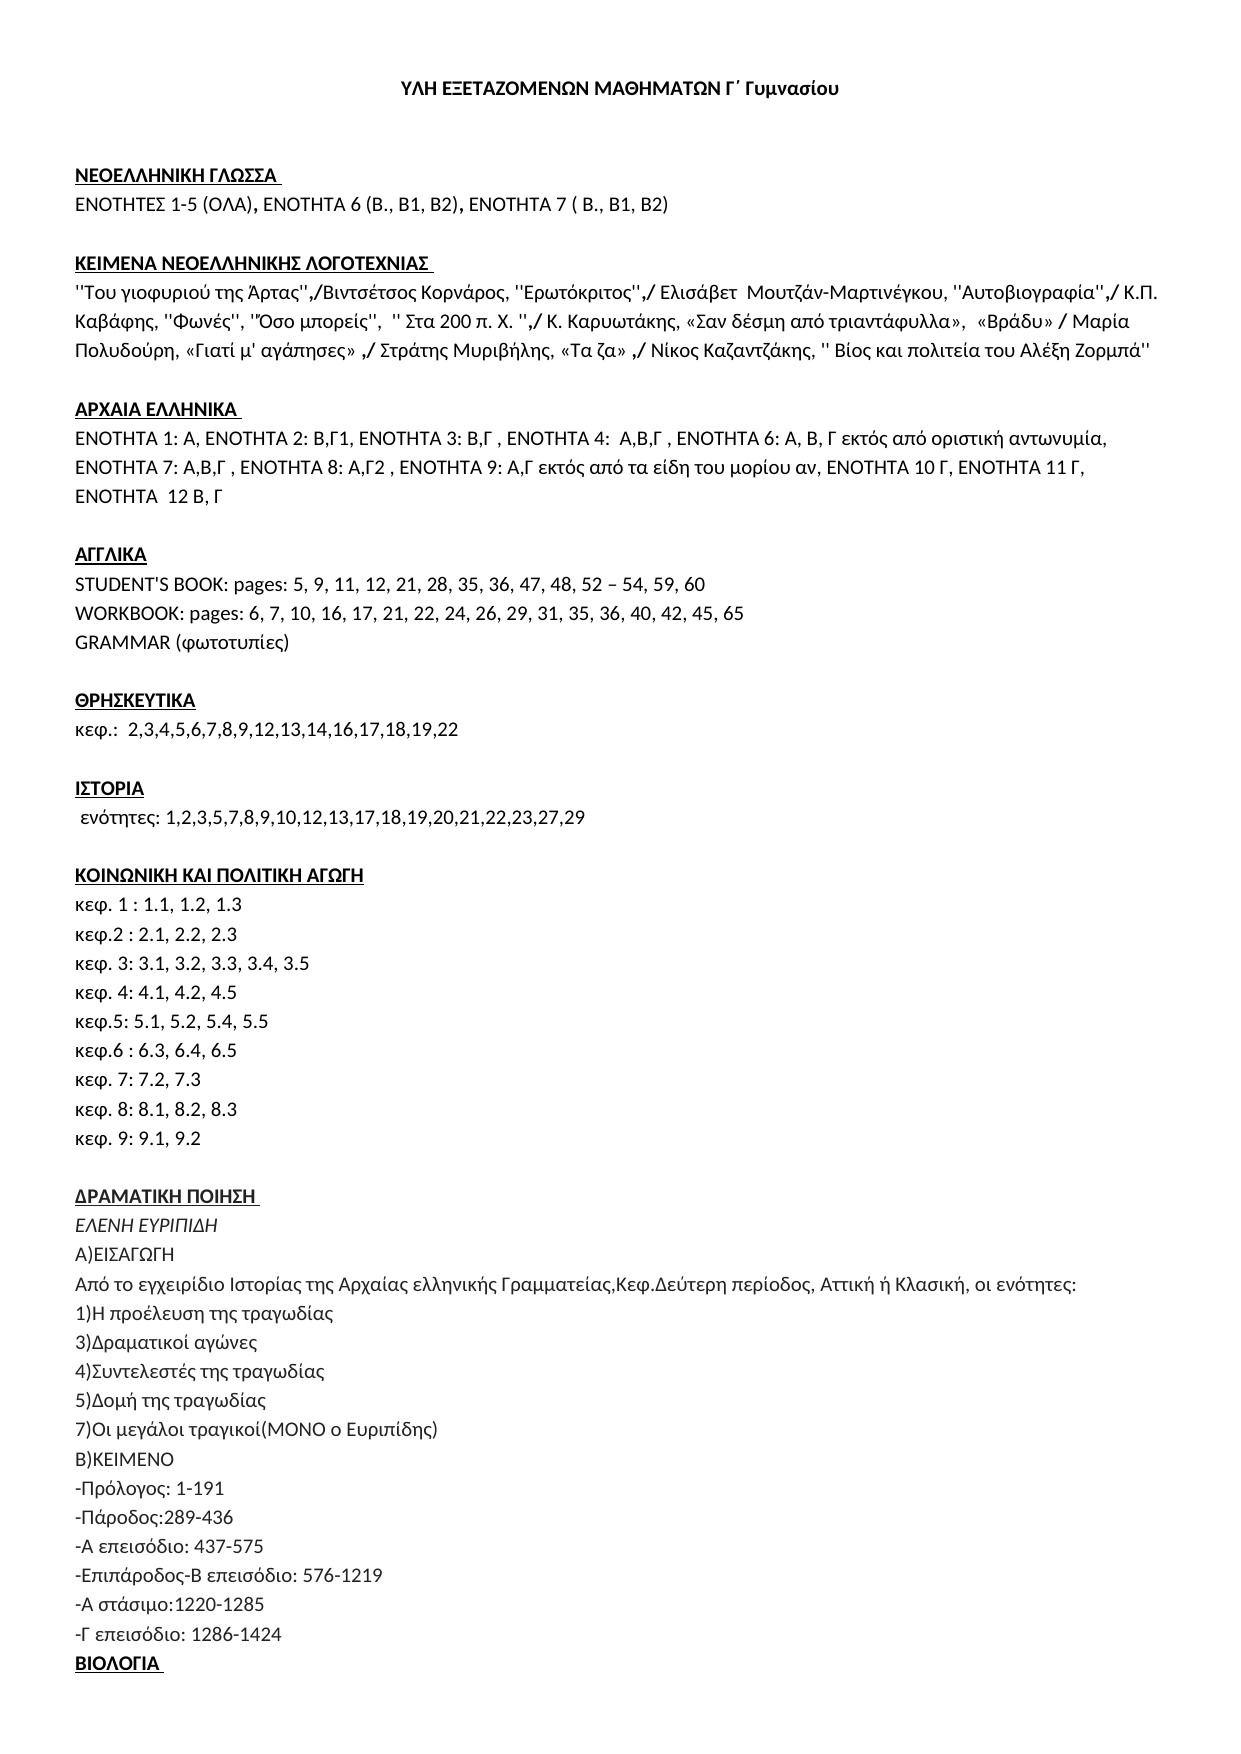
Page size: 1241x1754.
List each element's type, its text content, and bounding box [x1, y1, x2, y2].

text ΑΡΧΑΙΑ ΕΛΛΗΝΙΚΑ [75, 396, 1165, 421]
text WORKBOOK: pages: 6, 7, 10, 16, 17, 21, 22, 24, 26, 29, 31, 35, 36, 40, 42, 45, 65 [75, 600, 1165, 625]
text κεφ. 4: 4.1, 4.2, 4.5 [75, 979, 1165, 1004]
text κεφ.5: 5.1, 5.2, 5.4, 5.5 [75, 1008, 1165, 1034]
text ΔΡΑΜΑΤΙΚΗ ΠΟΙΗΣΗ ΕΛΕΝΗ ΕΥΡΙΠΙΔΗ Α)ΕΙΣΑΓΩΓΗ Από το εγχειρίδιο Ιστορίας της Αρχαίας ελληνικής Γραμματείας,Κεφ.Δεύτερη περίοδος, Αττική ή Κλασική, οι ενότητες: 1)Η προέλευση της τραγωδίας 3)Δραματικοί αγώνες 4)Συντελεστές της τραγωδίας 5)Δομή της τραγωδίας 7)Οι μεγάλοι τραγικοί(ΜΟΝΟ ο Ευριπίδης) Β)ΚΕΙΜΕΝΟ -Πρόλογος: 1-191 -Πάροδος:289-436 -Α επεισόδιο: 437-575 -Επιπάροδος-Β επεισόδιο: 576-1219 -A στάσιμο:1220-1285 -Γ επεισόδιο: 1286-1424 [75, 1183, 1165, 1646]
text κεφ.: 2,3,4,5,6,7,8,9,12,13,14,16,17,18,19,22 [75, 717, 1165, 742]
text κεφ. 7: 7.2, 7.3 [75, 1067, 1165, 1092]
text ΝΕΟΕΛΛΗΝΙΚΗ ΓΛΩΣΣΑ [75, 162, 1165, 188]
text ΑΓΓΛΙΚΑ [75, 542, 1165, 567]
text κεφ. 1 : 1.1, 1.2, 1.3 [75, 892, 1165, 917]
text ''Του γιοφυριού της Άρτας'',/Βιντσέτσος Κορνάρος, ''Ερωτόκριτος'',/ Ελισάβετ Μουτζάν-Μαρτινέγκου, ''Αυτοβιογραφία'',/ Κ.Π. Καβάφης, ''Φωνές'', ''Όσο μπορείς'', '' Στα 200 π. Χ. '',/ Κ. Καρυωτάκης, «Σαν δέσμη από τριαντάφυλλα», «Βράδυ» / Μαρία Πολυδούρη, «Γιατί μ' αγάπησες» ,/ Στράτης Μυριβήλης, «Τα ζα» ,/ Νίκος Καζαντζάκης, '' Βίος και πολιτεία του Αλέξη Ζορμπά'' [75, 279, 1165, 363]
text STUDENT'S BOOK: pages: 5, 9, 11, 12, 21, 28, 35, 36, 47, 48, 52 – 54, 59, 60 [75, 571, 1165, 596]
text κεφ. 9: 9.1, 9.2 [75, 1125, 1165, 1150]
text ΚΕΙΜΕΝΑ ΝΕΟΕΛΛΗΝΙΚΗΣ ΛΟΓΟΤΕΧΝΙΑΣ [75, 250, 1165, 275]
text κεφ.6 : 6.3, 6.4, 6.5 [75, 1037, 1165, 1063]
text ΙΣΤΟΡΙΑ [75, 775, 1165, 800]
text κεφ. 8: 8.1, 8.2, 8.3 [75, 1096, 1165, 1121]
text ΘΡΗΣΚΕΥΤΙΚΑ [75, 687, 1165, 713]
text ΚΟΙΝΩΝΙΚΗ ΚΑΙ ΠΟΛΙΤΙΚΗ ΑΓΩΓΗ [75, 862, 1165, 888]
text ΥΛΗ ΕΞΕΤΑΖΟΜΕΝΩΝ ΜΑΘΗΜΑΤΩΝ Γ΄ Γυμνασίου [75, 75, 1165, 100]
text κεφ. 3: 3.1, 3.2, 3.3, 3.4, 3.5 [75, 950, 1165, 975]
text ΕΝΟΤΗΤΕΣ 1-5 (ΟΛΑ), ΕΝΟΤΗΤΑ 6 (Β., Β1, Β2), ΕΝΟΤΗΤΑ 7 ( Β., Β1, Β2) [75, 192, 1165, 217]
text ΕΝΟΤΗΤΑ 1: Α, ΕΝΟΤΗΤΑ 2: Β,Γ1, ΕΝΟΤΗΤΑ 3: Β,Γ , ΕΝΟΤΗΤΑ 4: Α,Β,Γ , ΕΝΟΤΗΤΑ 6: Α, Β, Γ εκτός από οριστική αντωνυμία, ΕΝΟΤΗΤΑ 7: Α,Β,Γ , ΕΝΟΤΗΤΑ 8: Α,Γ2 , ΕΝΟΤΗΤΑ 9: Α,Γ εκτός από τα είδη του μορίου αν, ΕΝΟΤΗΤΑ 10 Γ, ΕΝΟΤΗΤΑ 11 Γ, ΕΝΟΤΗΤΑ 12 Β, Γ [75, 425, 1165, 509]
text ενότητες: 1,2,3,5,7,8,9,10,12,13,17,18,19,20,21,22,23,27,29 [75, 804, 1165, 829]
text κεφ.2 : 2.1, 2.2, 2.3 [75, 921, 1165, 946]
text ΒΙΟΛΟΓΙΑ [75, 1650, 1165, 1675]
text GRAMMAR (φωτοτυπίες) [75, 629, 1165, 654]
